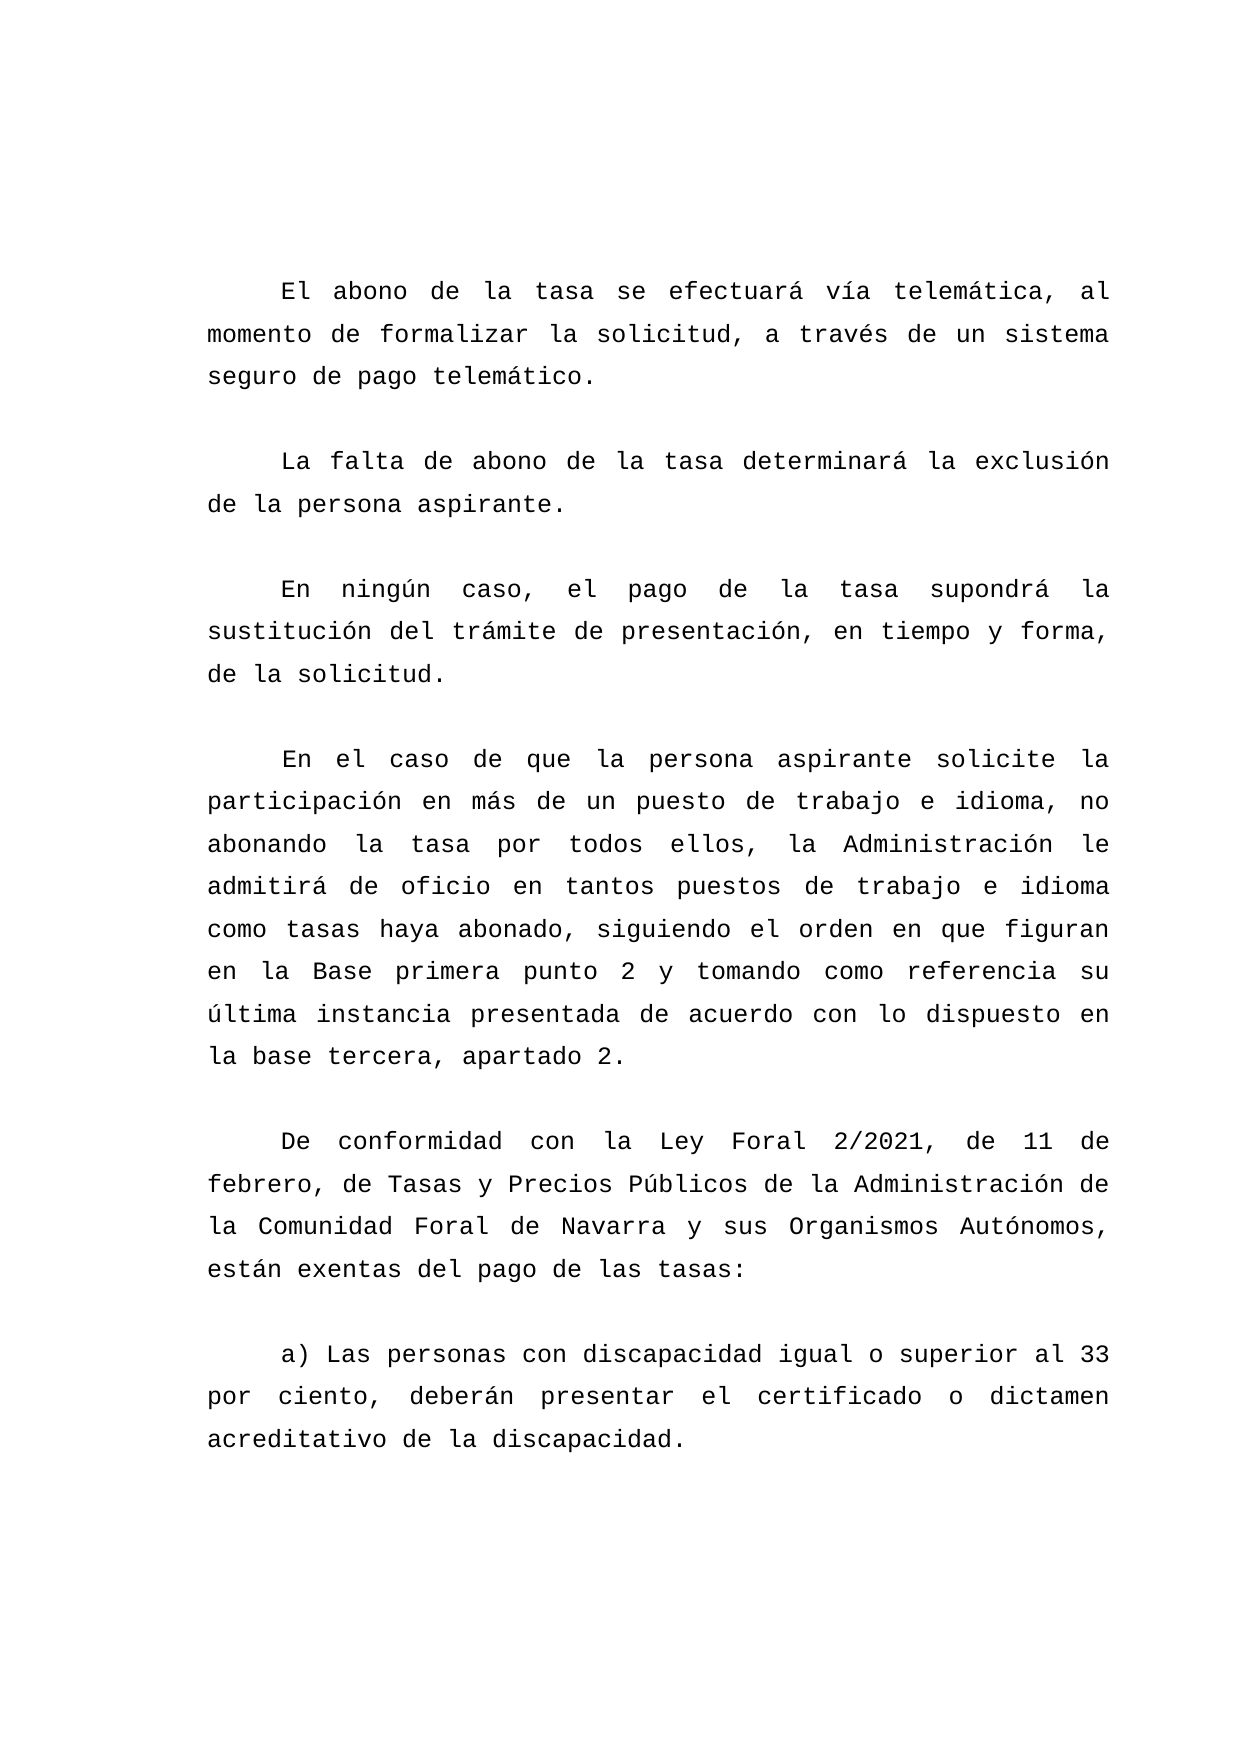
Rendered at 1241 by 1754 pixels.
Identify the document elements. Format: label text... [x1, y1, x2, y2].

text La falta de abono de la tasa determinará la exclusión de la persona aspirante. [207, 449, 1110, 519]
text De conformidad con la Ley Foral 2/2021, de 11 de febrero, de Tasas y Precios Públicos de la Administración de la Comunidad Foral de Navarra y sus Organismos Autónomos, están exentas del pago de las tasas: [207, 1129, 1110, 1284]
text a) Las personas con discapacidad igual o superior al 33 por ciento, deberán presentar el certificado o dictamen acreditativo de la discapacidad. [207, 1341, 1110, 1454]
text El abono de la tasa se efectuará vía telemática, al momento de formalizar la solicitud, a través de un sistema seguro de pago telemático. [207, 279, 1110, 392]
text En el caso de que la persona aspirante solicite la participación en más de un puesto de trabajo e idioma, no abonando la tasa por todos ellos, la Administración le admitirá de oficio en tantos puestos de trabajo e idioma como tasas haya abonado, siguiendo el orden en que figuran en la Base primera punto 2 y tomando como referencia su última instancia presentada de acuerdo con lo dispuesto en la base tercera, apartado 2. [207, 746, 1110, 1072]
text En ningún caso, el pago de la tasa supondrá la sustitución del trámite de presentación, en tiempo y forma, de la solicitud. [207, 576, 1110, 689]
